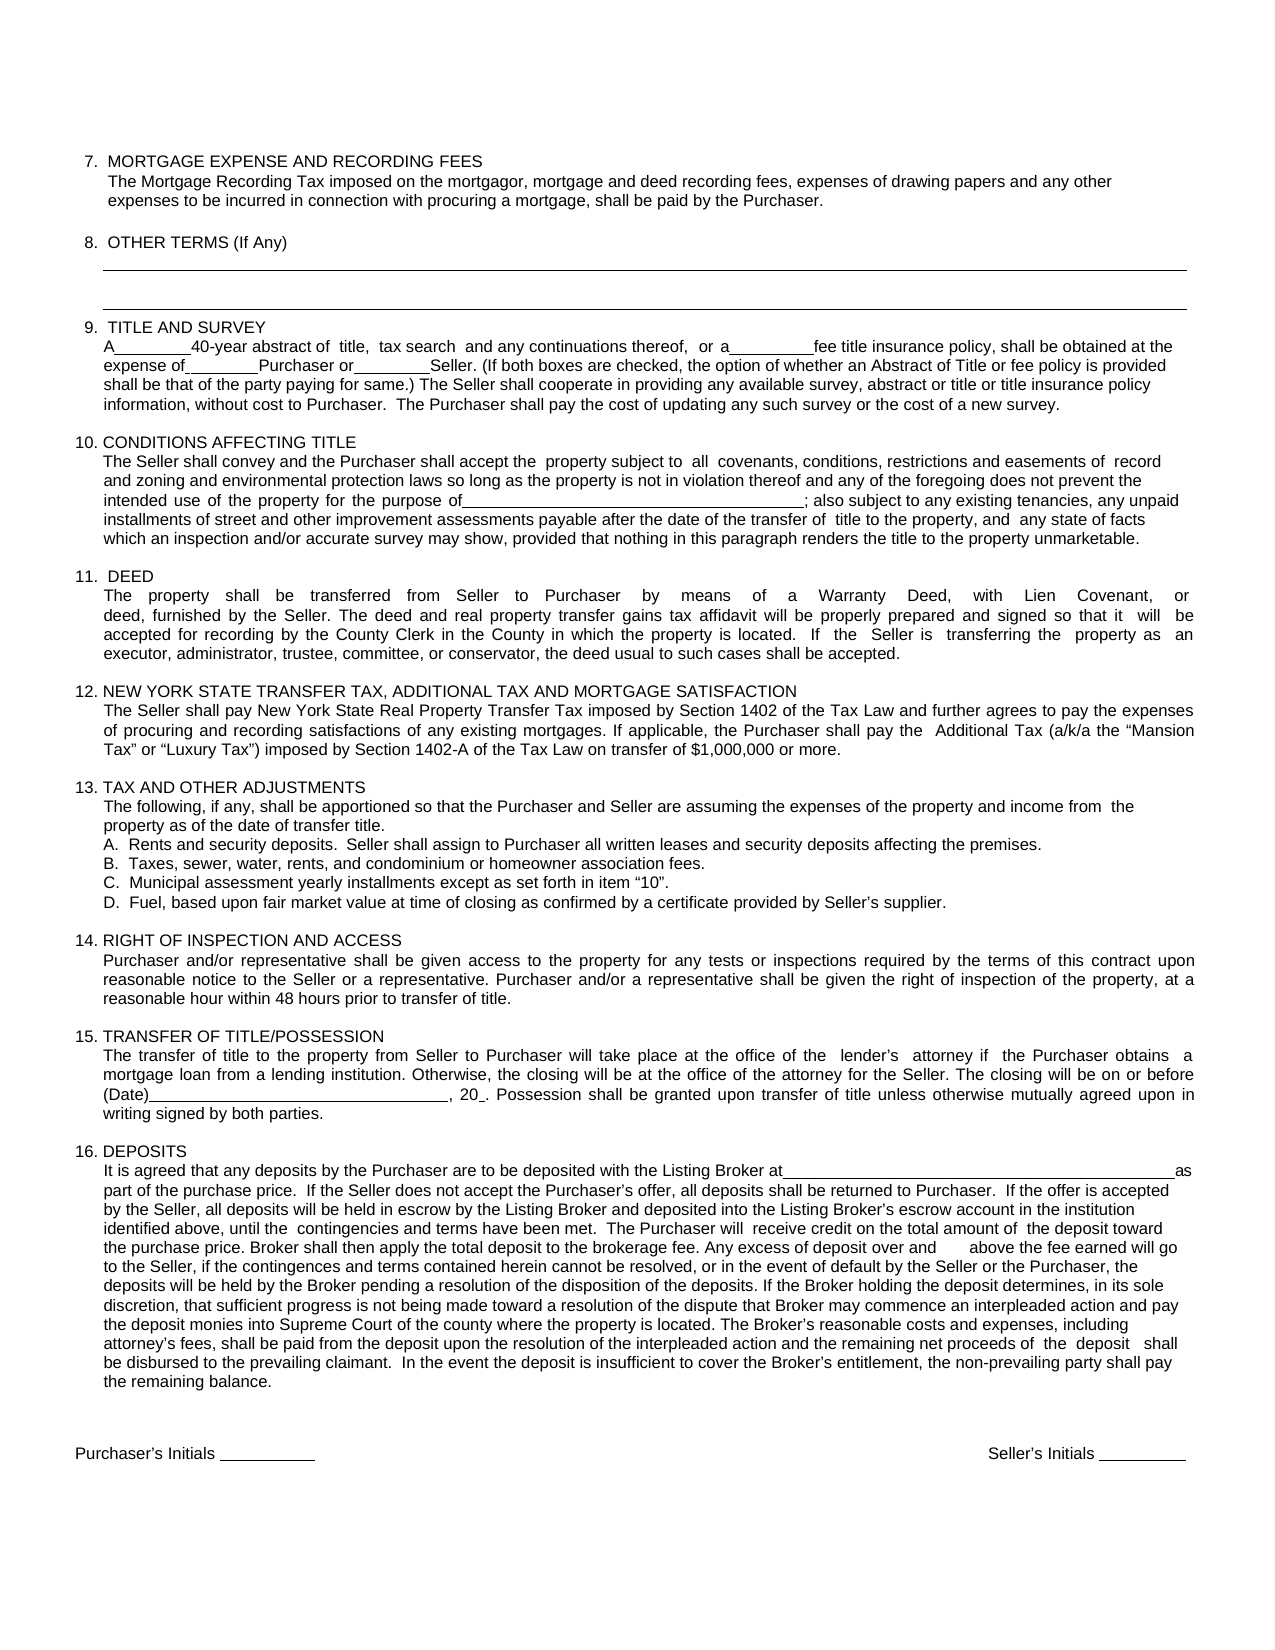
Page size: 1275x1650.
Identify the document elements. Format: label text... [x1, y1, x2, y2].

text The Seller shall convey and the Purchaser shall accept the property subject to all covenants, conditions, restrictions and easements of record and zoning and environmental protection laws so long as the property is not in violation thereof and any of the foregoing does not prevent the intended use of the property for the purpose of ; also subject to any existing tenancies, any unpaid installments of street and other improvement assessments payable after the date of the transfer of title to the property, and any state of facts which an inspection and/or accurate survey may show, provided that nothing in this paragraph renders the title to the property unmarketable. [103, 452, 1186, 548]
text A 40-year abstract of title, tax search and any continuations thereof, or a fee title insurance policy, shall be obtained at the expense of Purchaser or Seller. (If both boxes are checked, the option of whether an Abstract of Title or fee policy is provided shall be that of the party paying for same.) The Seller shall cooperate in providing any available survey, abstract or title or title insurance policy information, without cost to Purchaser. The Purchaser shall pay the cost of updating any such survey or the cost of a new survey. [103, 337, 1186, 413]
text It is agreed that any deposits by the Purchaser are to be deposited with the Listing Broker at as part of the purchase price. If the Seller does not accept the Purchaser’s offer, all deposits shall be returned to Purchaser. If the offer is accepted by the Seller, all deposits will be held in escrow by the Listing Broker and deposited into the Listing Broker’s escrow account in the institution identified above, until the contingencies and terms have been met. The Purchaser will receive credit on the total amount of the deposit toward the purchase price. Broker shall then apply the total deposit to the brokerage fee. Any excess of deposit over and above the fee earned will go to the Seller, if the contingences and terms contained herein cannot be resolved, or in the event of default by the Seller or the Purchaser, the deposits will be held by the Broker pending a resolution of the disposition of the deposits. If the Broker holding the deposit determines, in its sole discretion, that sufficient progress is not being made toward a resolution of the dispute that Broker may commence an interpleaded action and pay the deposit monies into Supreme Court of the county where the property is located. The Broker’s reasonable costs and expenses, including attorney’s fees, shall be paid from the deposit upon the resolution of the interpleaded action and the remaining net proceeds of the deposit shall be disbursed to the prevailing claimant. In the event the deposit is insufficient to cover the Broker’s entitlement, the non-prevailing party shall pay the remaining balance. [103, 1161, 1197, 1391]
list NEW YORK STATE TRANSFER TAX, ADDITIONAL TAX AND MORTGAGE SATISFACTION [75, 682, 1225, 701]
list Fuel, based upon fair market value at time of closing as confirmed by a certificate provided by Seller’s supplier. [103, 893, 1225, 912]
text The Mortgage Recording Tax imposed on the mortgagor, mortgage and deed recording fees, expenses of drawing papers and any other expenses to be incurred in connection with procuring a mortgage, shall be paid by the Purchaser. [108, 172, 1114, 210]
list OTHER TERMS (If Any) [84, 233, 1225, 252]
text The Seller shall pay New York State Real Property Transfer Tax imposed by Section 1402 of the Tax Law and further agrees to pay the expenses of procuring and recording satisfactions of any existing mortgages. If applicable, the Purchaser shall pay the Additional Tax (a/k/a the “Mansion Tax” or “Luxury Tax”) imposed by Section 1402-A of the Tax Law on transfer of $1,000,000 or more. [103, 701, 1196, 759]
list DEED [75, 567, 1225, 586]
text The property shall be transferred from Seller to Purchaser by means of a Warranty Deed, with Lien Covenant, or deed, furnished by the Seller. The deed and real property transfer gains tax affidavit will be properly prepared and signed so that it will be accepted for recording by the County Clerk in the County in which the property is located. If the Seller is transferring the property as an executor, administrator, trustee, committee, or conservator, the deed usual to such cases shall be accepted. [103, 586, 1196, 663]
list TRANSFER OF TITLE/POSSESSION [75, 1027, 1225, 1046]
text The transfer of title to the property from Seller to Purchaser will take place at the office of the lender’s attorney if the Purchaser obtains a mortgage loan from a lending institution. Otherwise, the closing will be at the office of the attorney for the Seller. The closing will be on or before (Date) , 20 . Possession shall be granted upon transfer of title unless otherwise mutually agreed upon in writing signed by both parties. [103, 1046, 1196, 1123]
text The following, if any, shall be apportioned so that the Purchaser and Seller are assuming the expenses of the property and income from the property as of the date of transfer title. [103, 797, 1186, 835]
list Rents and security deposits. Seller shall assign to Purchaser all written leases and security deposits affecting the premises. [103, 835, 1225, 854]
text Purchaser and/or representative shall be given access to the property for any tests or inspections required by the terms of this contract upon reasonable notice to the Seller or a representative. Purchaser and/or a representative shall be given the right of inspection of the property, at a reasonable hour within 48 hours prior to transfer of title. [103, 950, 1196, 1008]
list Municipal assessment yearly installments except as set forth in item “10”. [103, 873, 1225, 893]
list Taxes, sewer, water, rents, and condominium or homeowner association fees. [103, 854, 1225, 873]
list RIGHT OF INSPECTION AND ACCESS [75, 931, 1225, 950]
list TAX AND OTHER ADJUSTMENTS [75, 777, 1225, 797]
list CONDITIONS AFFECTING TITLE [75, 432, 1225, 452]
list MORTGAGE EXPENSE AND RECORDING FEES [84, 152, 1225, 171]
list TITLE AND SURVEY [84, 317, 1225, 337]
list DEPOSITS [75, 1142, 1225, 1161]
